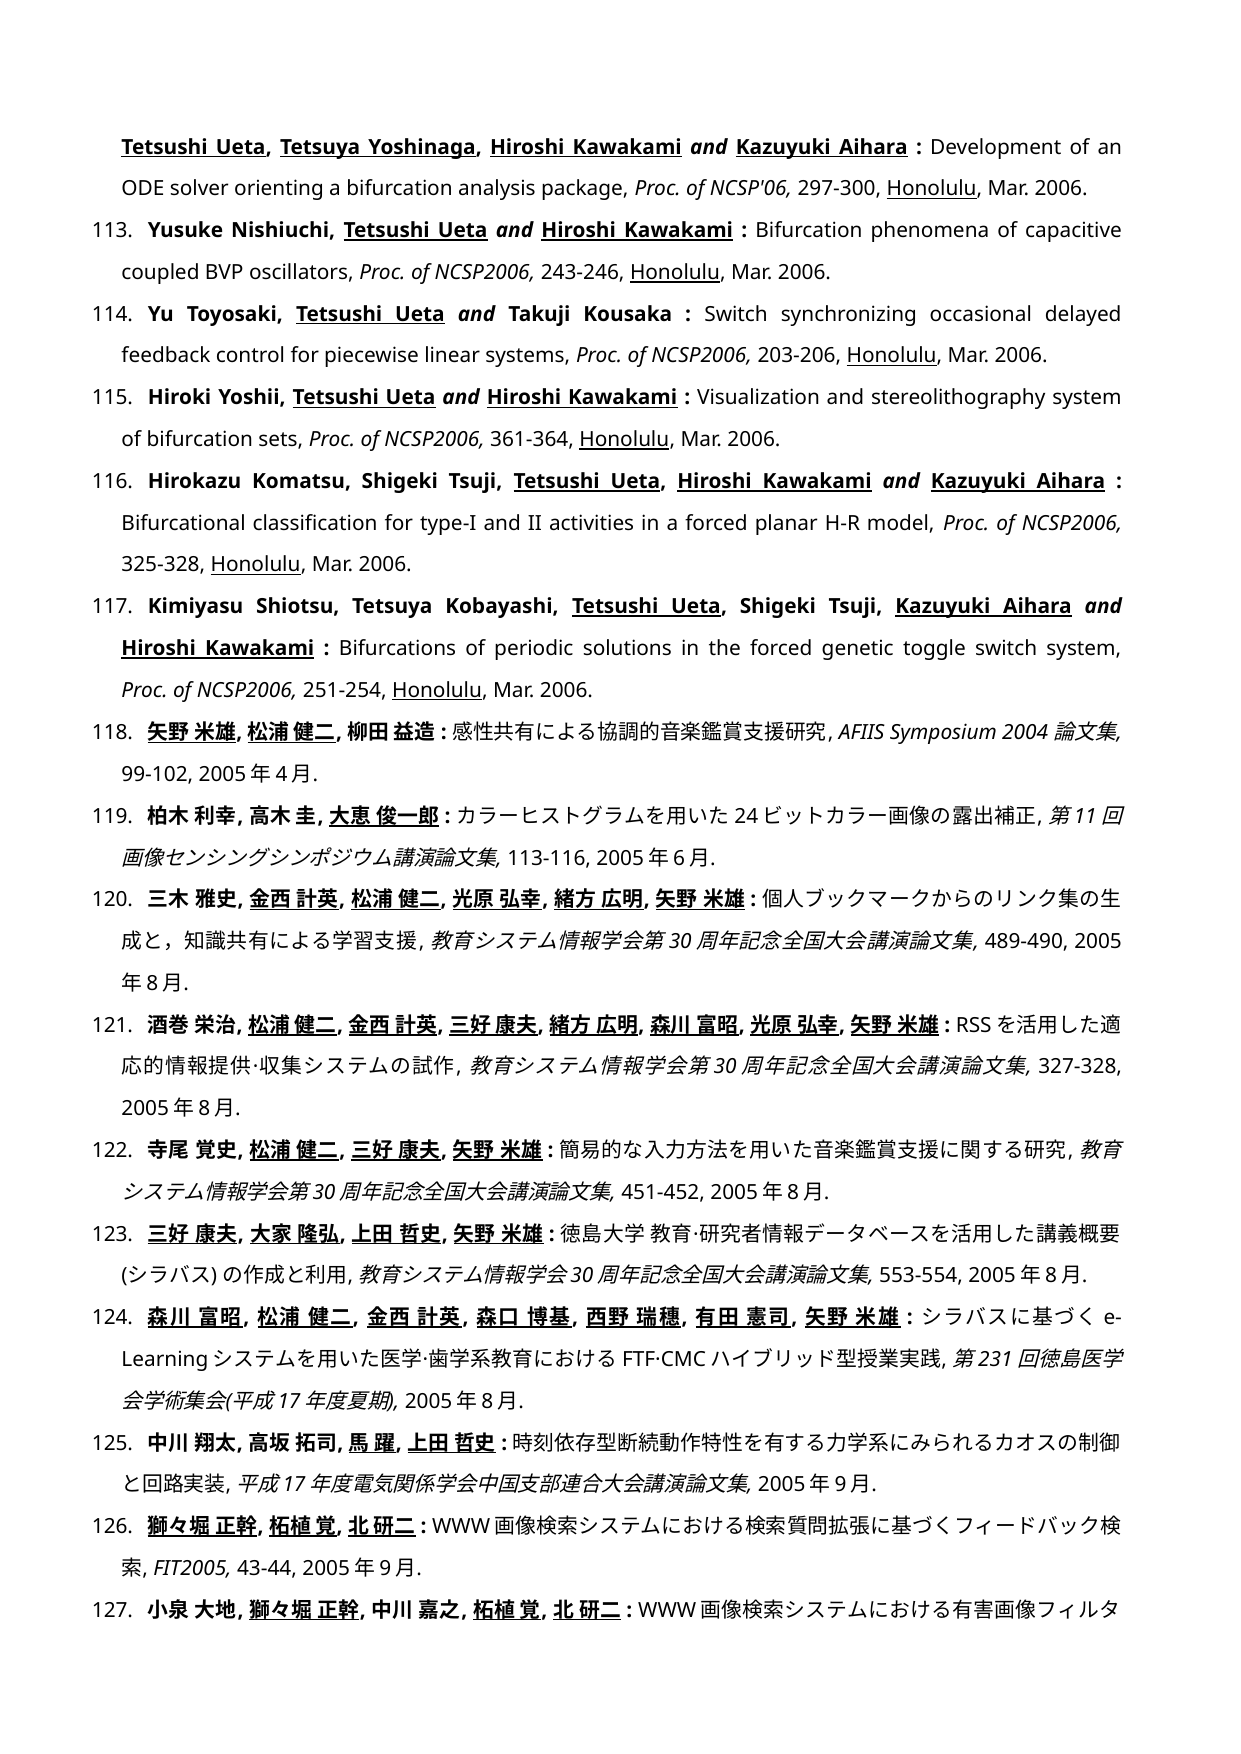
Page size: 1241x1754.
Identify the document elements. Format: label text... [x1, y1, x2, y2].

list Kimiyasu Shiotsu, Tetsuya Kobayashi, Tetsushi Ueta, Shigeki Tsuji, Kazuyuki Aihara and Hiroshi Kawakami : Bifurcations of periodic solutions in the forced genetic toggle switch system, Proc. of NCSP2006, 251-254, Honolulu, Mar. 2006. [92, 584, 1122, 710]
list 矢野 米雄, 松浦 健二, 柳田 益造 : 感性共有による協調的音楽鑑賞支援研究, AFIIS Symposium 2004 論文集, 99-102, 2005年4月. [92, 710, 1122, 793]
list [92, 125, 1122, 209]
list 柏木 利幸, 高木 圭, 大恵 俊一郎 : カラーヒストグラムを用いた24ビットカラー画像の露出補正, 第11回画像センシングシンポジウム講演論文集, 113-116, 2005年6月. [92, 793, 1122, 877]
list Hiroki Yoshii, Tetsushi Ueta and Hiroshi Kawakami : Visualization and stereolithography system of bifurcation sets, Proc. of NCSP2006, 361-364, Honolulu, Mar. 2006. [92, 376, 1122, 459]
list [92, 1587, 1122, 1629]
list 中川 翔太, 高坂 拓司, 馬 躍, 上田 哲史 : 時刻依存型断続動作特性を有する力学系にみられるカオスの制御と回路実装, 平成17年度電気関係学会中国支部連合大会講演論文集, 2005年9月. [92, 1420, 1122, 1503]
list 三木 雅史, 金西 計英, 松浦 健二, 光原 弘幸, 緒方 広明, 矢野 米雄 : 個人ブックマークからのリンク集の生成と，知識共有による学習支援, 教育システム情報学会第30周年記念全国大会講演論文集, 489-490, 2005年8月. [92, 877, 1122, 1002]
list Yusuke Nishiuchi, Tetsushi Ueta and Hiroshi Kawakami : Bifurcation phenomena of capacitive coupled BVP oscillators, Proc. of NCSP2006, 243-246, Honolulu, Mar. 2006. [92, 209, 1122, 292]
list 森川 富昭, 松浦 健二, 金西 計英, 森口 博基, 西野 瑞穗, 有田 憲司, 矢野 米雄 : シラバスに基づくe-Learningシステムを用いた医学·歯学系教育におけるFTF·CMCハイブリッド型授業実践, 第231回徳島医学会学術集会(平成17年度夏期), 2005年8月. [92, 1295, 1122, 1420]
list 三好 康夫, 大家 隆弘, 上田 哲史, 矢野 米雄 : 徳島大学 教育·研究者情報データベースを活用した講義概要 (シラバス) の作成と利用, 教育システム情報学会30周年記念全国大会講演論文集, 553-554, 2005年8月. [92, 1211, 1122, 1295]
list 酒巻 栄治, 松浦 健二, 金西 計英, 三好 康夫, 緒方 広明, 森川 富昭, 光原 弘幸, 矢野 米雄 : RSSを活用した適応的情報提供·収集システムの試作, 教育システム情報学会第30周年記念全国大会講演論文集, 327-328, 2005年8月. [92, 1002, 1122, 1128]
list Hirokazu Komatsu, Shigeki Tsuji, Tetsushi Ueta, Hiroshi Kawakami and Kazuyuki Aihara : Bifurcational classification for type-I and II activities in a forced planar H-R model, Proc. of NCSP2006, 325-328, Honolulu, Mar. 2006. [92, 459, 1122, 584]
list 寺尾 覚史, 松浦 健二, 三好 康夫, 矢野 米雄 : 簡易的な入力方法を用いた音楽鑑賞支援に関する研究, 教育システム情報学会第30周年記念全国大会講演論文集, 451-452, 2005年8月. [92, 1128, 1122, 1211]
list 獅々堀 正幹, 柘植 覚, 北 研二 : WWW画像検索システムにおける検索質問拡張に基づくフィードバック検索, FIT2005, 43-44, 2005年9月. [92, 1503, 1122, 1587]
list Yu Toyosaki, Tetsushi Ueta and Takuji Kousaka : Switch synchronizing occasional delayed feedback control for piecewise linear systems, Proc. of NCSP2006, 203-206, Honolulu, Mar. 2006. [92, 292, 1122, 376]
